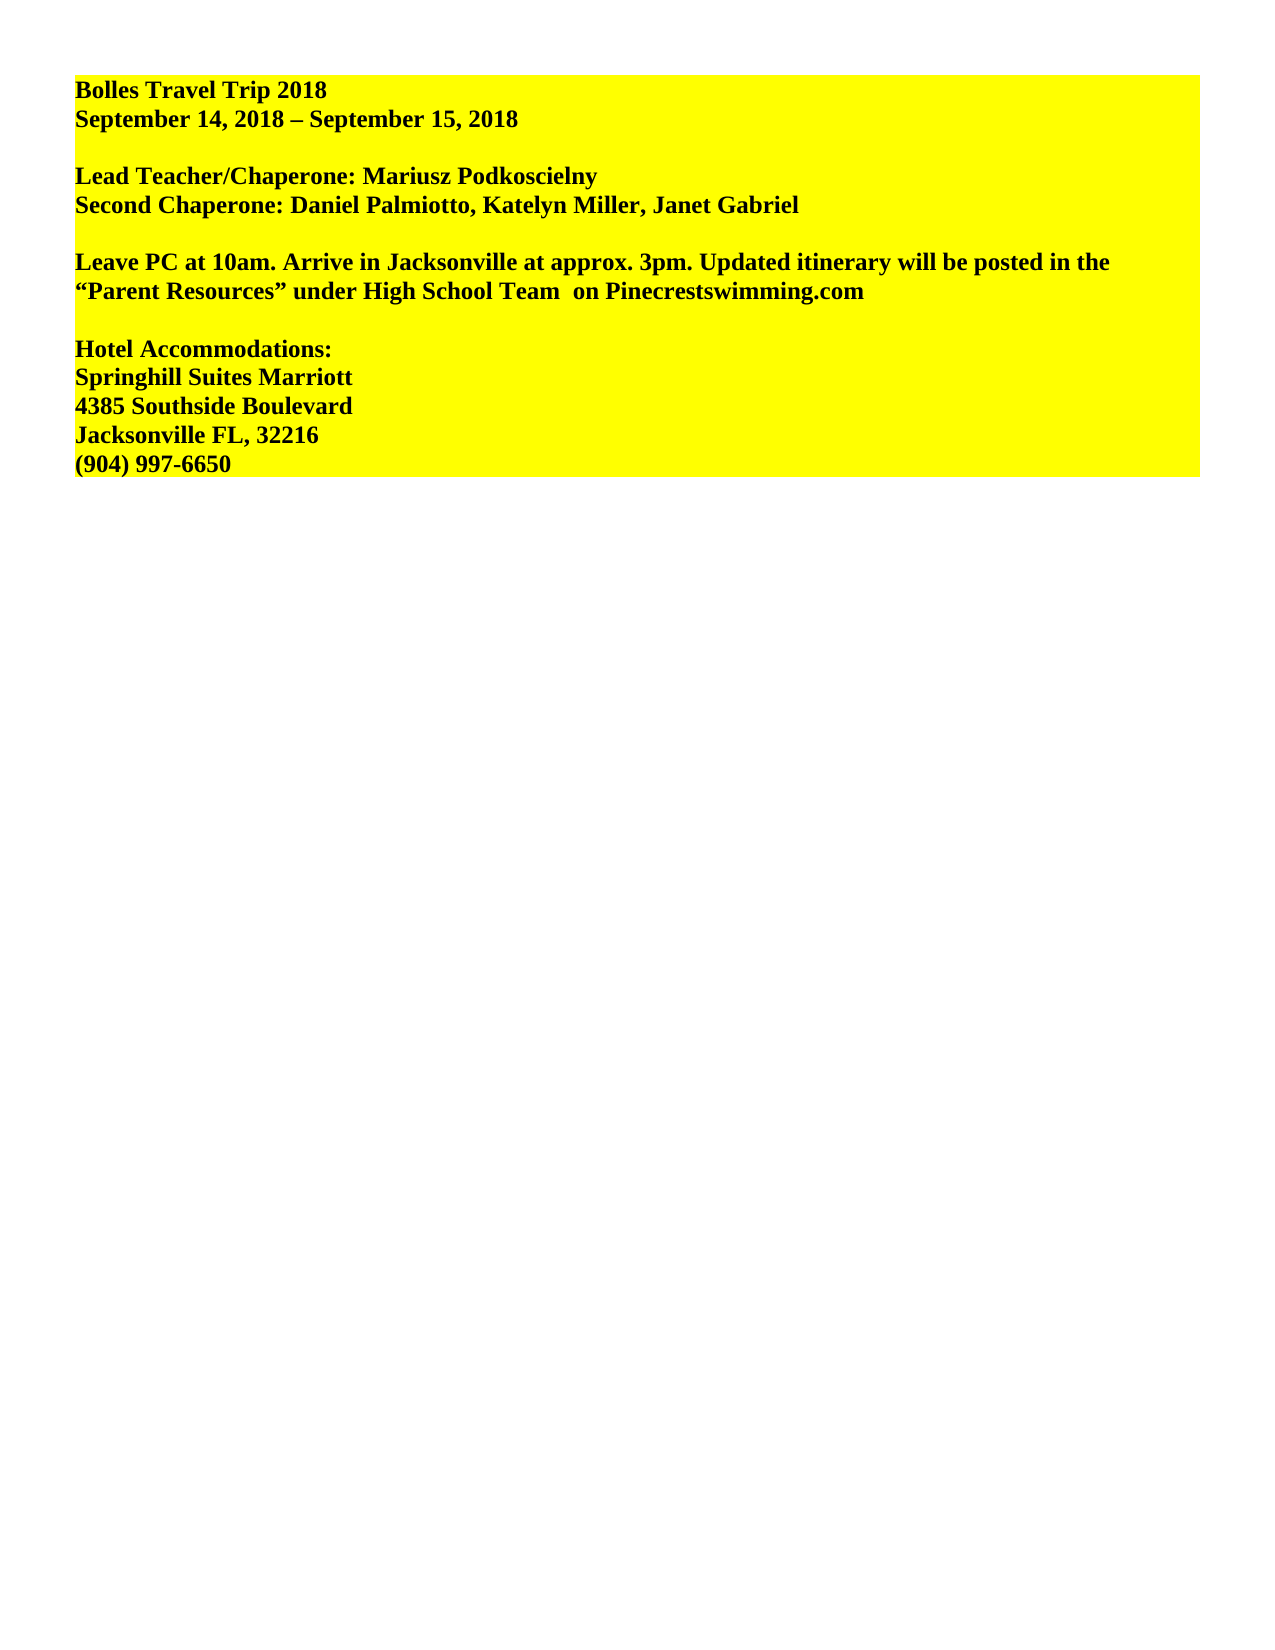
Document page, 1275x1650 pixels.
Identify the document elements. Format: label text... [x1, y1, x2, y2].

text Second Chaperone: Daniel Palmiotto, Katelyn Miller, Janet Gabriel [75, 190, 1200, 219]
text Leave PC at 10am. Arrive in Jacksonville at approx. 3pm. Updated itinerary will be posted in the “Parent Resources” under High School Team on Pinecrestswimming.com [75, 247, 1200, 305]
text September 14, 2018 – September 15, 2018 [75, 104, 1200, 132]
text Bolles Travel Trip 2018 [75, 75, 1200, 104]
text 4385 Southside Boulevard [75, 391, 1200, 420]
text Hotel Accommodations: [75, 334, 1200, 362]
text (904) 997-6650 [75, 449, 1200, 477]
text Jacksonville FL, 32216 [75, 420, 1200, 449]
text Springhill Suites Marriott [75, 362, 1200, 391]
text Lead Teacher/Chaperone: Mariusz Podkoscielny [75, 161, 1200, 190]
